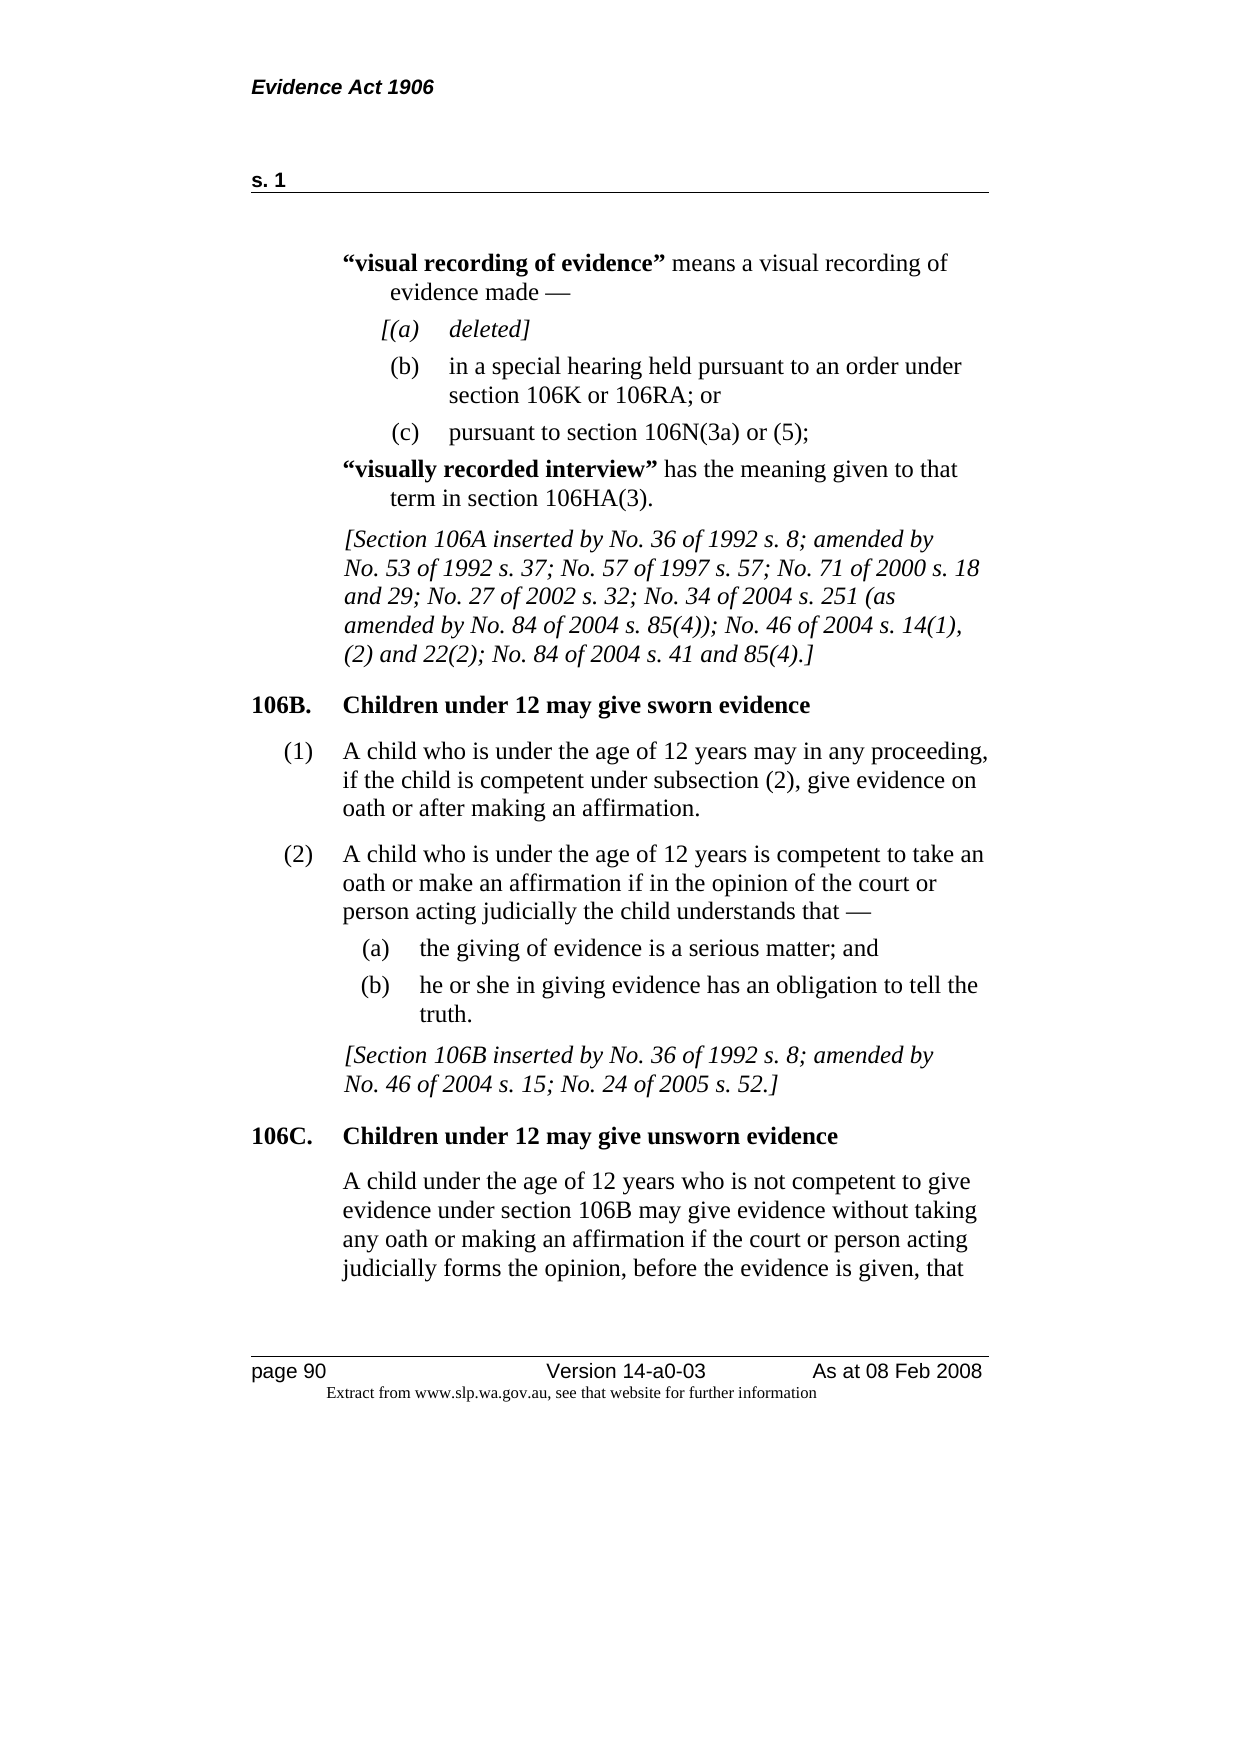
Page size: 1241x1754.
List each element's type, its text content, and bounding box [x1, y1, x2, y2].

text “visual recording of evidence” means a visual recording of evidence made — [251, 248, 989, 306]
text (a) the giving of evidence is a serious matter; and [251, 933, 989, 962]
text (b) he or she in giving evidence has an obligation to tell the truth. [251, 971, 989, 1028]
text (2) A child who is under the age of 12 years is competent to take an oath or make an affirmation if in the opinion of the court or person acting judicially the child understands that — [251, 839, 989, 925]
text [251, 1166, 989, 1281]
text (c) pursuant to section 106N(3a) or (5); [251, 417, 989, 446]
text (b) in a special hearing held pursuant to an order under section 106K or 106RA; or [251, 351, 989, 408]
text [(a) deleted] [251, 314, 989, 343]
text [Section 106B inserted by No. 36 of 1992 s. 8; amended by No. 46 of 2004 s. 15; No. 24 of 2005 s. 52.] [251, 1041, 989, 1098]
subtitle 106C. Children under 12 may give unsworn evidence [251, 1121, 989, 1150]
text [Section 106A inserted by No. 36 of 1992 s. 8; amended by No. 53 of 1992 s. 37; No. 57 of 1997 s. 57; No. 71 of 2000 s. 18 and 29; No. 27 of 2002 s. 32; No. 34 of 2004 s. 251 (as amended by No. 84 of 2004 s. 85(4)); No. 46 of 2004 s. 14(1), (2) and 22(2); No. 84 of 2004 s. 41 and 85(4).] [251, 524, 989, 668]
subtitle 106B. Children under 12 may give sworn evidence [251, 691, 989, 719]
text “visually recorded interview” has the meaning given to that term in section 106HA(3). [251, 454, 989, 511]
text (1) A child who is under the age of 12 years may in any proceeding, if the child is competent under subsection (2), give evidence on oath or after making an affirmation. [251, 736, 989, 822]
